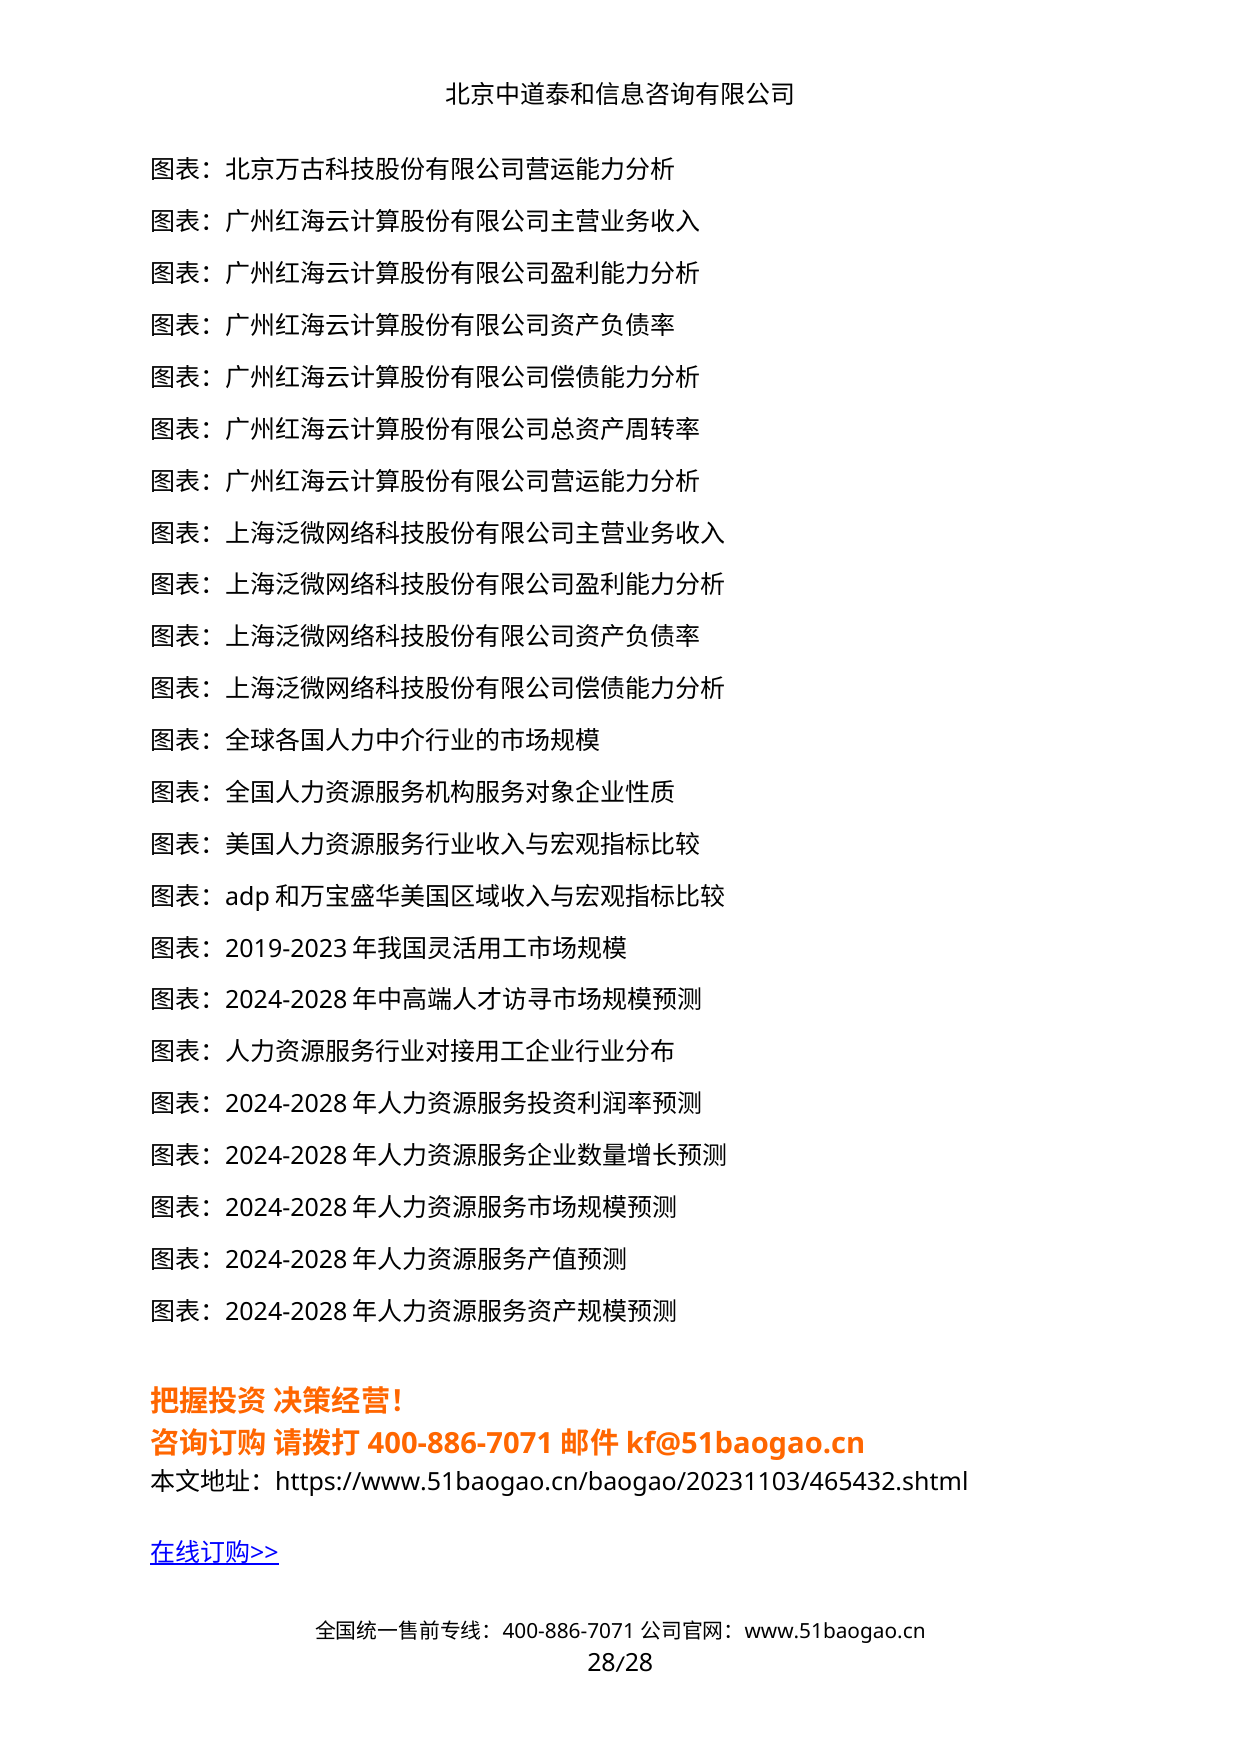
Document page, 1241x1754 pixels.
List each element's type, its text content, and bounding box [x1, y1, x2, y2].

text 图表：广州红海云计算股份有限公司营运能力分析 [150, 461, 1090, 497]
text 图表：广州红海云计算股份有限公司偿债能力分析 [150, 357, 1090, 394]
text 图表：2019-2023年我国灵活用工市场规模 [150, 928, 1090, 964]
text 图表：上海泛微网络科技股份有限公司资产负债率 [150, 617, 1090, 653]
text 图表：2024-2028年人力资源服务市场规模预测 [150, 1187, 1090, 1224]
text 在线订购>> [150, 1498, 1090, 1568]
text 图表：上海泛微网络科技股份有限公司主营业务收入 [150, 513, 1090, 549]
text 图表：广州红海云计算股份有限公司总资产周转率 [150, 409, 1090, 446]
text 图表：2024-2028年人力资源服务资产规模预测 [150, 1291, 1090, 1327]
text 图表：全国人力资源服务机构服务对象企业性质 [150, 772, 1090, 809]
text 图表：上海泛微网络科技股份有限公司偿债能力分析 [150, 669, 1090, 705]
text 图表：广州红海云计算股份有限公司盈利能力分析 [150, 254, 1090, 290]
text 图表：广州红海云计算股份有限公司资产负债率 [150, 306, 1090, 342]
text 图表：全球各国人力中介行业的市场规模 [150, 721, 1090, 757]
text 图表：北京万古科技股份有限公司营运能力分析 [150, 150, 1090, 186]
text 图表：2024-2028年人力资源服务产值预测 [150, 1239, 1090, 1276]
text 图表：上海泛微网络科技股份有限公司盈利能力分析 [150, 565, 1090, 601]
text 图表：2024-2028年人力资源服务企业数量增长预测 [150, 1136, 1090, 1172]
text 图表：美国人力资源服务行业收入与宏观指标比较 [150, 824, 1090, 861]
text 图表：2024-2028年中高端人才访寻市场规模预测 [150, 980, 1090, 1016]
text 图表：广州红海云计算股份有限公司主营业务收入 [150, 202, 1090, 238]
text 图表：adp和万宝盛华美国区域收入与宏观指标比较 [150, 876, 1090, 912]
text 把握投资 决策经营！咨询订购 请拨打 400-886-7071 邮件 kf@51baogao.cn本文地址：https://www.51baogao.cn/baogao/20231103/465432.shtml [150, 1343, 1090, 1498]
text 图表：2024-2028年人力资源服务投资利润率预测 [150, 1084, 1090, 1120]
text 图表：人力资源服务行业对接用工企业行业分布 [150, 1032, 1090, 1068]
